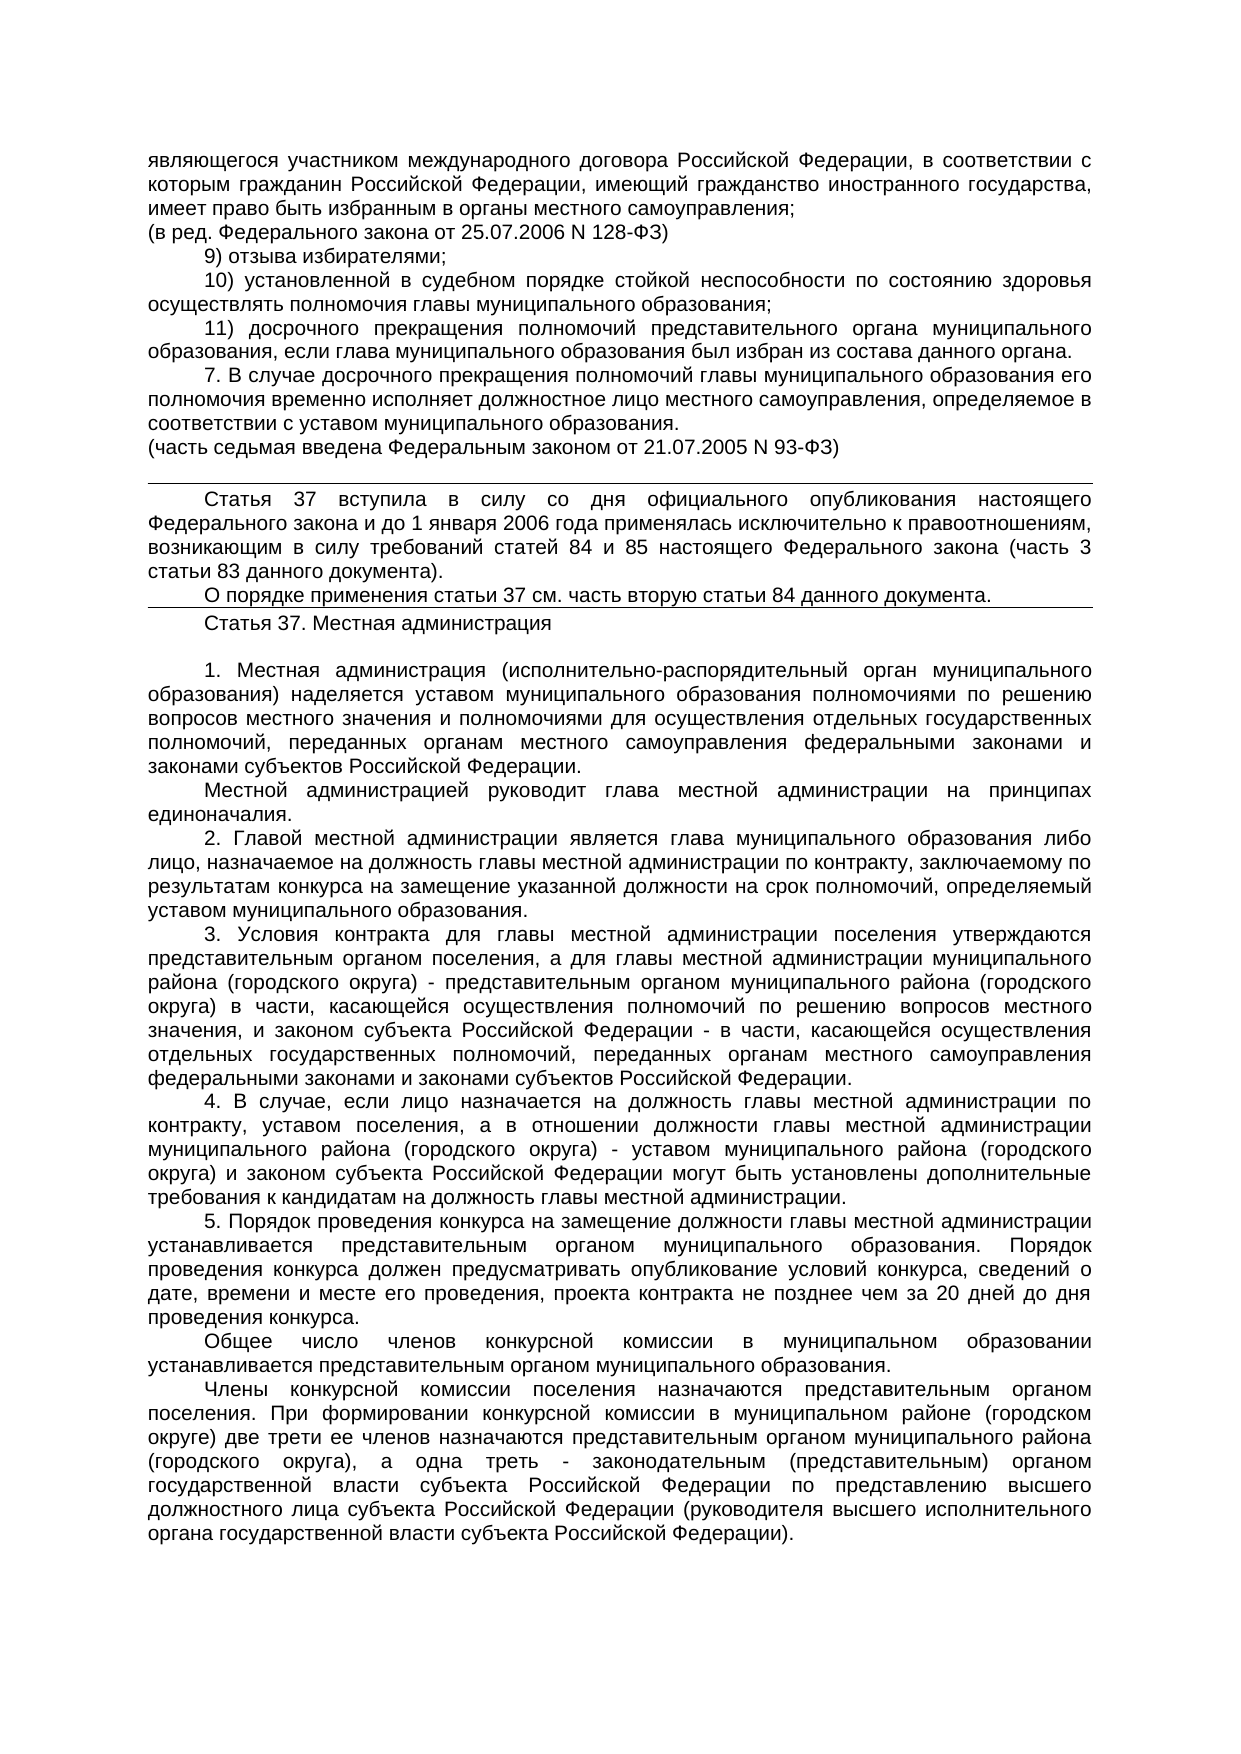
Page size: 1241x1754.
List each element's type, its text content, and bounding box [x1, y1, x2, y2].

text Местной администрацией руководит глава местной администрации на принципах единоначалия. [148, 778, 1093, 826]
text Члены конкурсной комиссии поселения назначаются представительным органом поселения. При формировании конкурсной комиссии в муниципальном районе (городском округе) две трети ее членов назначаются представительным органом муниципального района (городского округа), а одна треть - законодательным (представительным) органом государственной власти субъекта Российской Федерации по представлению высшего должностного лица субъекта Российской Федерации (руководителя высшего исполнительного органа государственной власти субъекта Российской Федерации). [148, 1377, 1093, 1544]
text 5. Порядок проведения конкурса на замещение должности главы местной администрации устанавливается представительным органом муниципального образования. Порядок проведения конкурса должен предусматривать опубликование условий конкурса, сведений о дате, времени и месте его проведения, проекта контракта не позднее чем за 20 дней до дня проведения конкурса. [148, 1209, 1093, 1329]
text 11) досрочного прекращения полномочий представительного органа муниципального образования, если глава муниципального образования был избран из состава данного органа. [148, 315, 1093, 363]
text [148, 148, 1093, 219]
text Общее число членов конкурсной комиссии в муниципальном образовании устанавливается представительным органом муниципального образования. [148, 1329, 1093, 1377]
text 1. Местная администрация (исполнительно-распорядительный орган муниципального образования) наделяется уставом муниципального образования полномочиями по решению вопросов местного значения и полномочиями для осуществления отдельных государственных полномочий, переданных органам местного самоуправления федеральными законами и законами субъектов Российской Федерации. [148, 658, 1093, 778]
text 10) установленной в судебном порядке стойкой неспособности по состоянию здоровья осуществлять полномочия главы муниципального образования; [148, 267, 1093, 315]
text Статья 37. Местная администрация [148, 610, 1093, 634]
text (в ред. Федерального закона от 25.07.2006 N 128-ФЗ) [148, 219, 1093, 243]
text Статья 37 вступила в силу со дня официального опубликования настоящего Федерального закона и до 1 января 2006 года применялась исключительно к правоотношениям, возникающим в силу требований статей 84 и 85 настоящего Федерального закона (часть 3 статьи 83 данного документа). [148, 487, 1093, 582]
text 4. В случае, если лицо назначается на должность главы местной администрации по контракту, уставом поселения, а в отношении должности главы местной администрации муниципального района (городского округа) - уставом муниципального района (городского округа) и законом субъекта Российской Федерации могут быть установлены дополнительные требования к кандидатам на должность главы местной администрации. [148, 1089, 1093, 1209]
text 3. Условия контракта для главы местной администрации поселения утверждаются представительным органом поселения, а для главы местной администрации муниципального района (городского округа) - представительным органом муниципального района (городского округа) в части, касающейся осуществления полномочий по решению вопросов местного значения, и законом субъекта Российской Федерации - в части, касающейся осуществления отдельных государственных полномочий, переданных органам местного самоуправления федеральными законами и законами субъектов Российской Федерации. [148, 922, 1093, 1089]
text (часть седьмая введена Федеральным законом от 21.07.2005 N 93-ФЗ) [148, 435, 1093, 459]
text 7. В случае досрочного прекращения полномочий главы муниципального образования его полномочия временно исполняет должностное лицо местного самоуправления, определяемое в соответствии с уставом муниципального образования. [148, 363, 1093, 435]
text 2. Главой местной администрации является глава муниципального образования либо лицо, назначаемое на должность главы местной администрации по контракту, заключаемому по результатам конкурса на замещение указанной должности на срок полномочий, определяемый уставом муниципального образования. [148, 826, 1093, 922]
text О порядке применения статьи 37 см. часть вторую статьи 84 данного документа. [148, 582, 1093, 606]
text 9) отзыва избирателями; [148, 243, 1093, 267]
